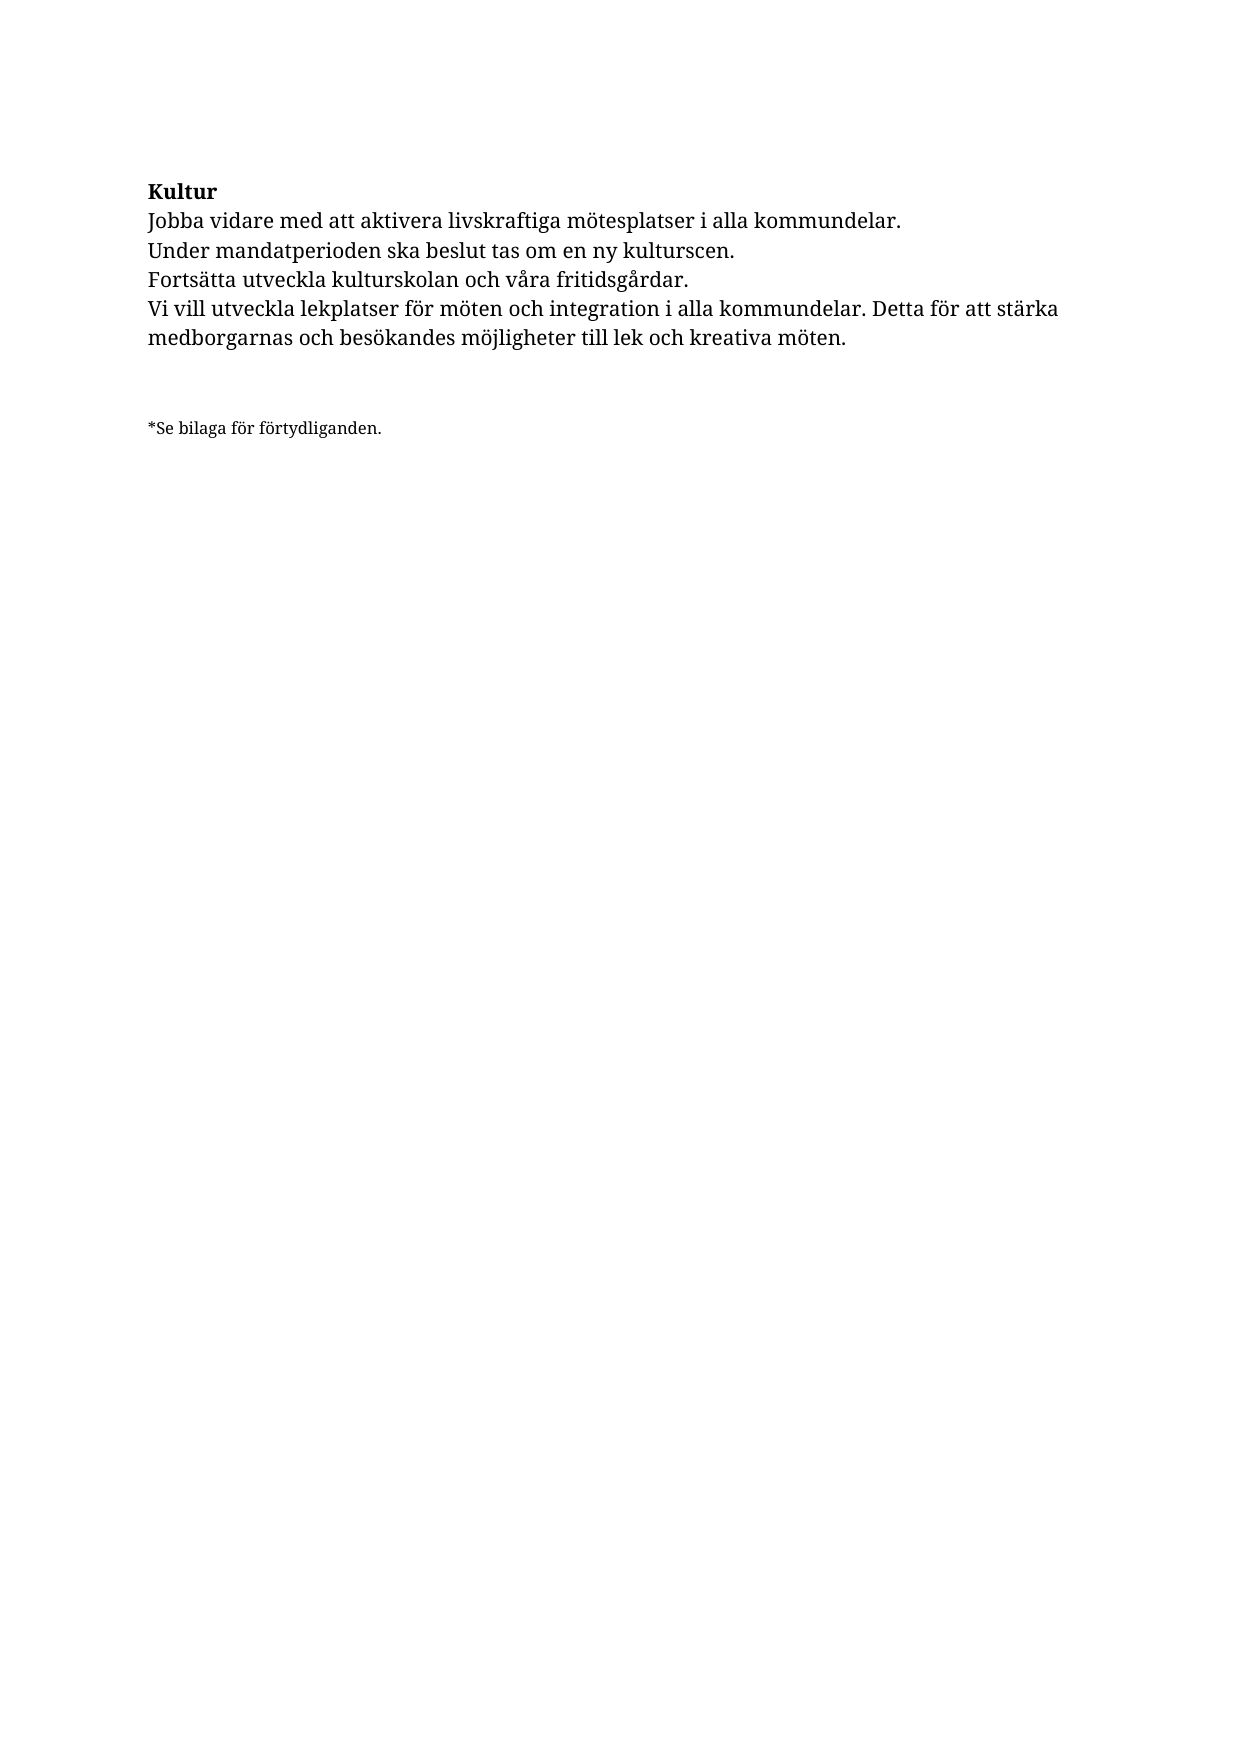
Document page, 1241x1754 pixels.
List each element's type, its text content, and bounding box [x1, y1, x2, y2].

text *Se bilaga för förtydliganden. [148, 410, 1093, 439]
text Jobba vidare med att aktivera livskraftiga mötesplatser i alla kommundelar. [148, 206, 1093, 235]
text Fortsätta utveckla kulturskolan och våra fritidsgårdar. [148, 264, 1093, 293]
text Vi vill utveckla lekplatser för möten och integration i alla kommundelar. Detta för att stärka medborgarnas och besökandes möjligheter till lek och kreativa möten. [148, 293, 1093, 352]
text Kultur [148, 177, 1093, 206]
text Under mandatperioden ska beslut tas om en ny kulturscen. [148, 235, 1093, 264]
